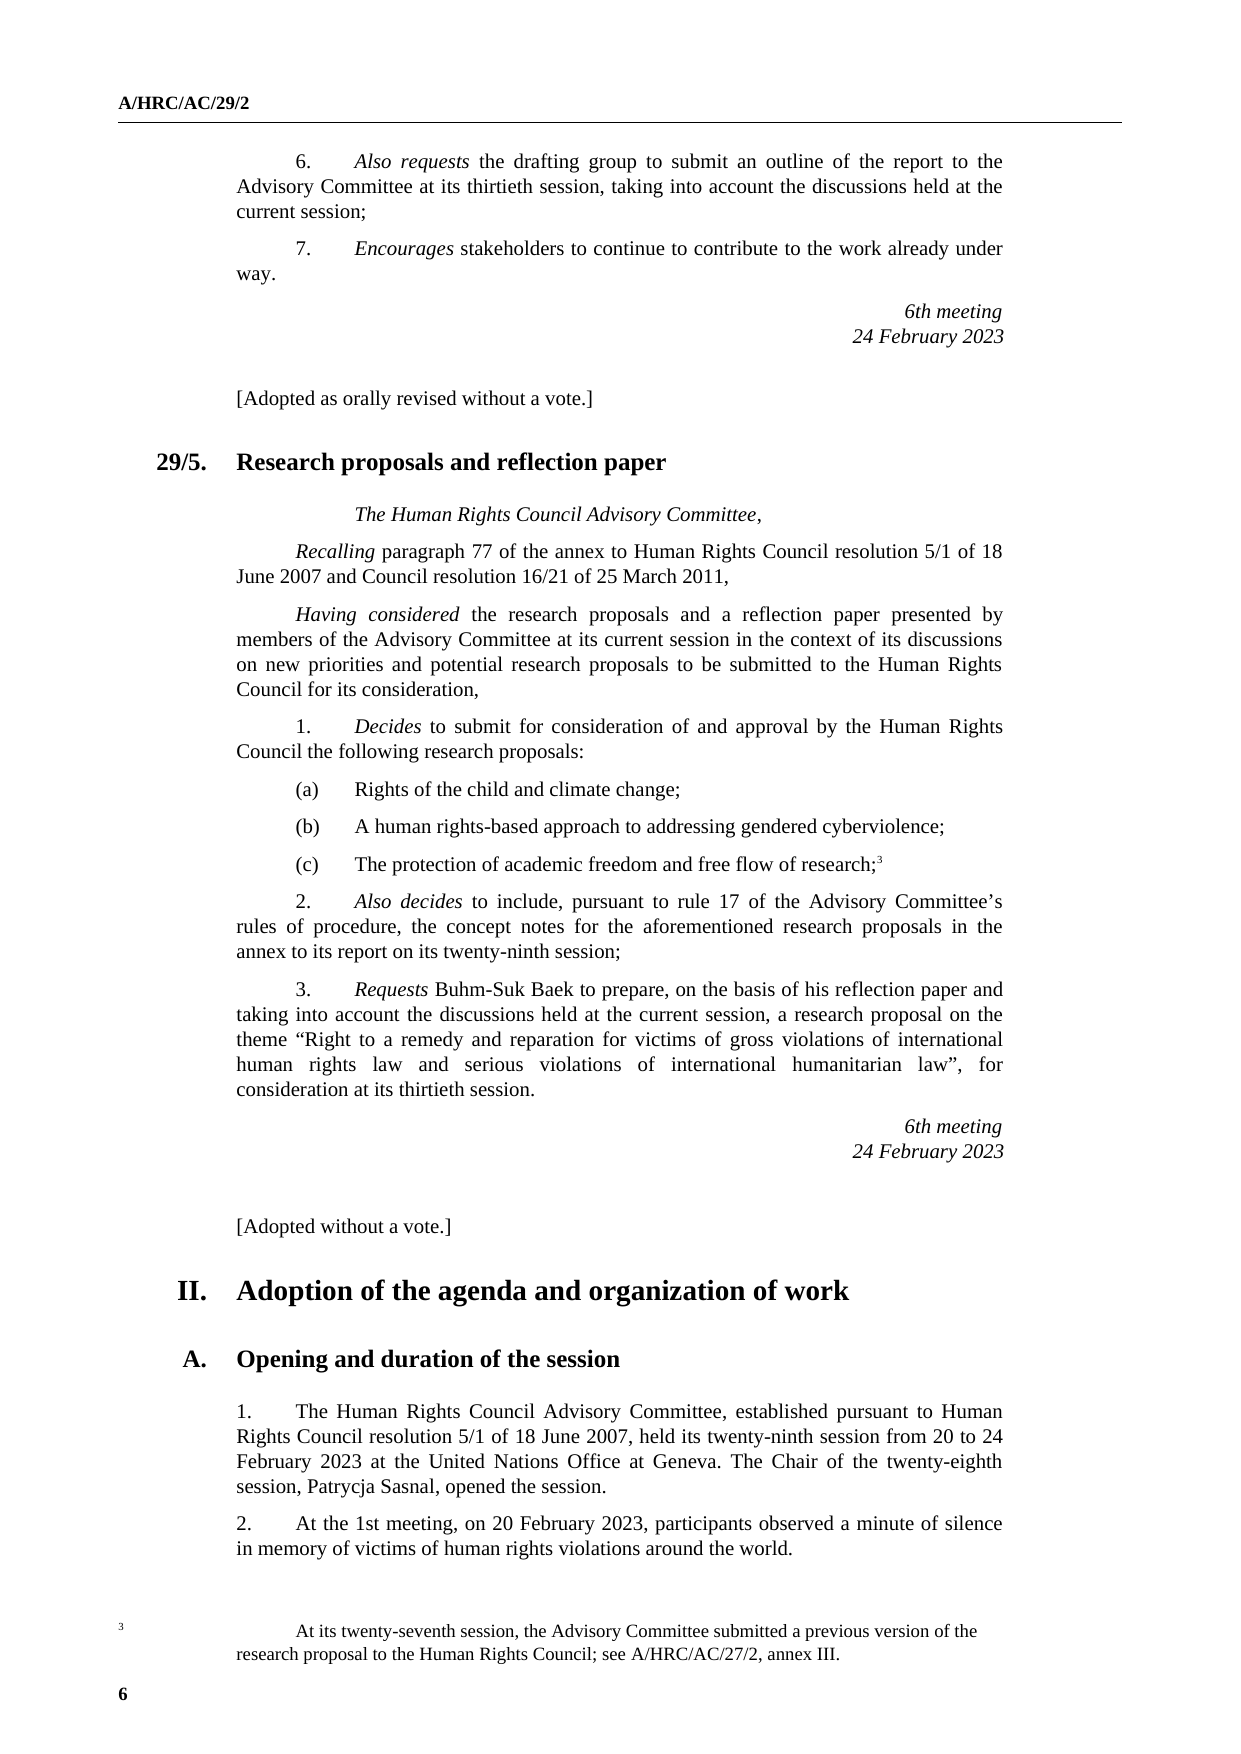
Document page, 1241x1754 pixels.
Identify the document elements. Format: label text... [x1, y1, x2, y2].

text 7. Encourages stakeholders to continue to contribute to the work already under way. [236, 235, 1004, 285]
text 1. Decides to submit for consideration of and approval by the Human Rights Council the following research proposals: [236, 713, 1004, 763]
text Having considered the research proposals and a reflection paper presented by members of the Advisory Committee at its current session in the context of its discussions on new priorities and potential research proposals to be submitted to the Human Rights Council for its consideration, [236, 601, 1004, 701]
text 6th meeting 24 February 2023 [236, 1113, 1004, 1163]
text 6th meeting 24 February 2023 [236, 298, 1004, 348]
text [Adopted without a vote.] [118, 1213, 1122, 1238]
text II. Adoption of the agenda and organization of work [118, 1276, 1004, 1307]
text A. Opening and duration of the session [118, 1344, 1004, 1373]
text [Adopted as orally revised without a vote.] [177, 385, 1122, 410]
text Recalling paragraph 77 of the annex to Human Rights Council resolution 5/1 of 18 June 2007 and Council resolution 16/21 of 25 March 2011, [236, 538, 1004, 588]
text 3. Requests Buhm-Suk Baek to prepare, on the basis of his reflection paper and taking into account the discussions held at the current session, a research proposal on the theme “Right to a remedy and reparation for victims of gross violations of international human rights law and serious violations of international humanitarian law”, for consideration at its thirtieth session. [236, 976, 1004, 1101]
text 29/5. Research proposals and reflection paper [118, 448, 1004, 476]
text 2. At the 1st meeting, on 20 February 2023, participants observed a minute of silence in memory of victims of human rights violations around the world. [236, 1510, 1004, 1560]
text 2. Also decides to include, pursuant to rule 17 of the Advisory Committee’s rules of procedure, the concept notes for the aforementioned research proposals in the annex to its report on its twenty-ninth session; [236, 888, 1004, 963]
text The Human Rights Council Advisory Committee, [236, 501, 1004, 526]
text 1. The Human Rights Council Advisory Committee, established pursuant to Human Rights Council resolution 5/1 of 18 June 2007, held its twenty-ninth session from 20 to 24 February 2023 at the United Nations Office at Geneva. The Chair of the twenty-eighth session, Patrycja Sasnal, opened the session. [236, 1398, 1004, 1498]
text (c) The protection of academic freedom and free flow of research; [236, 851, 1004, 876]
text (b) A human rights-based approach to addressing gendered cyberviolence; [236, 813, 1004, 838]
text 6. Also requests the drafting group to submit an outline of the report to the Advisory Committee at its thirtieth session, taking into account the discussions held at the current session; [236, 148, 1004, 223]
text (a) Rights of the child and climate change; [236, 776, 1004, 801]
